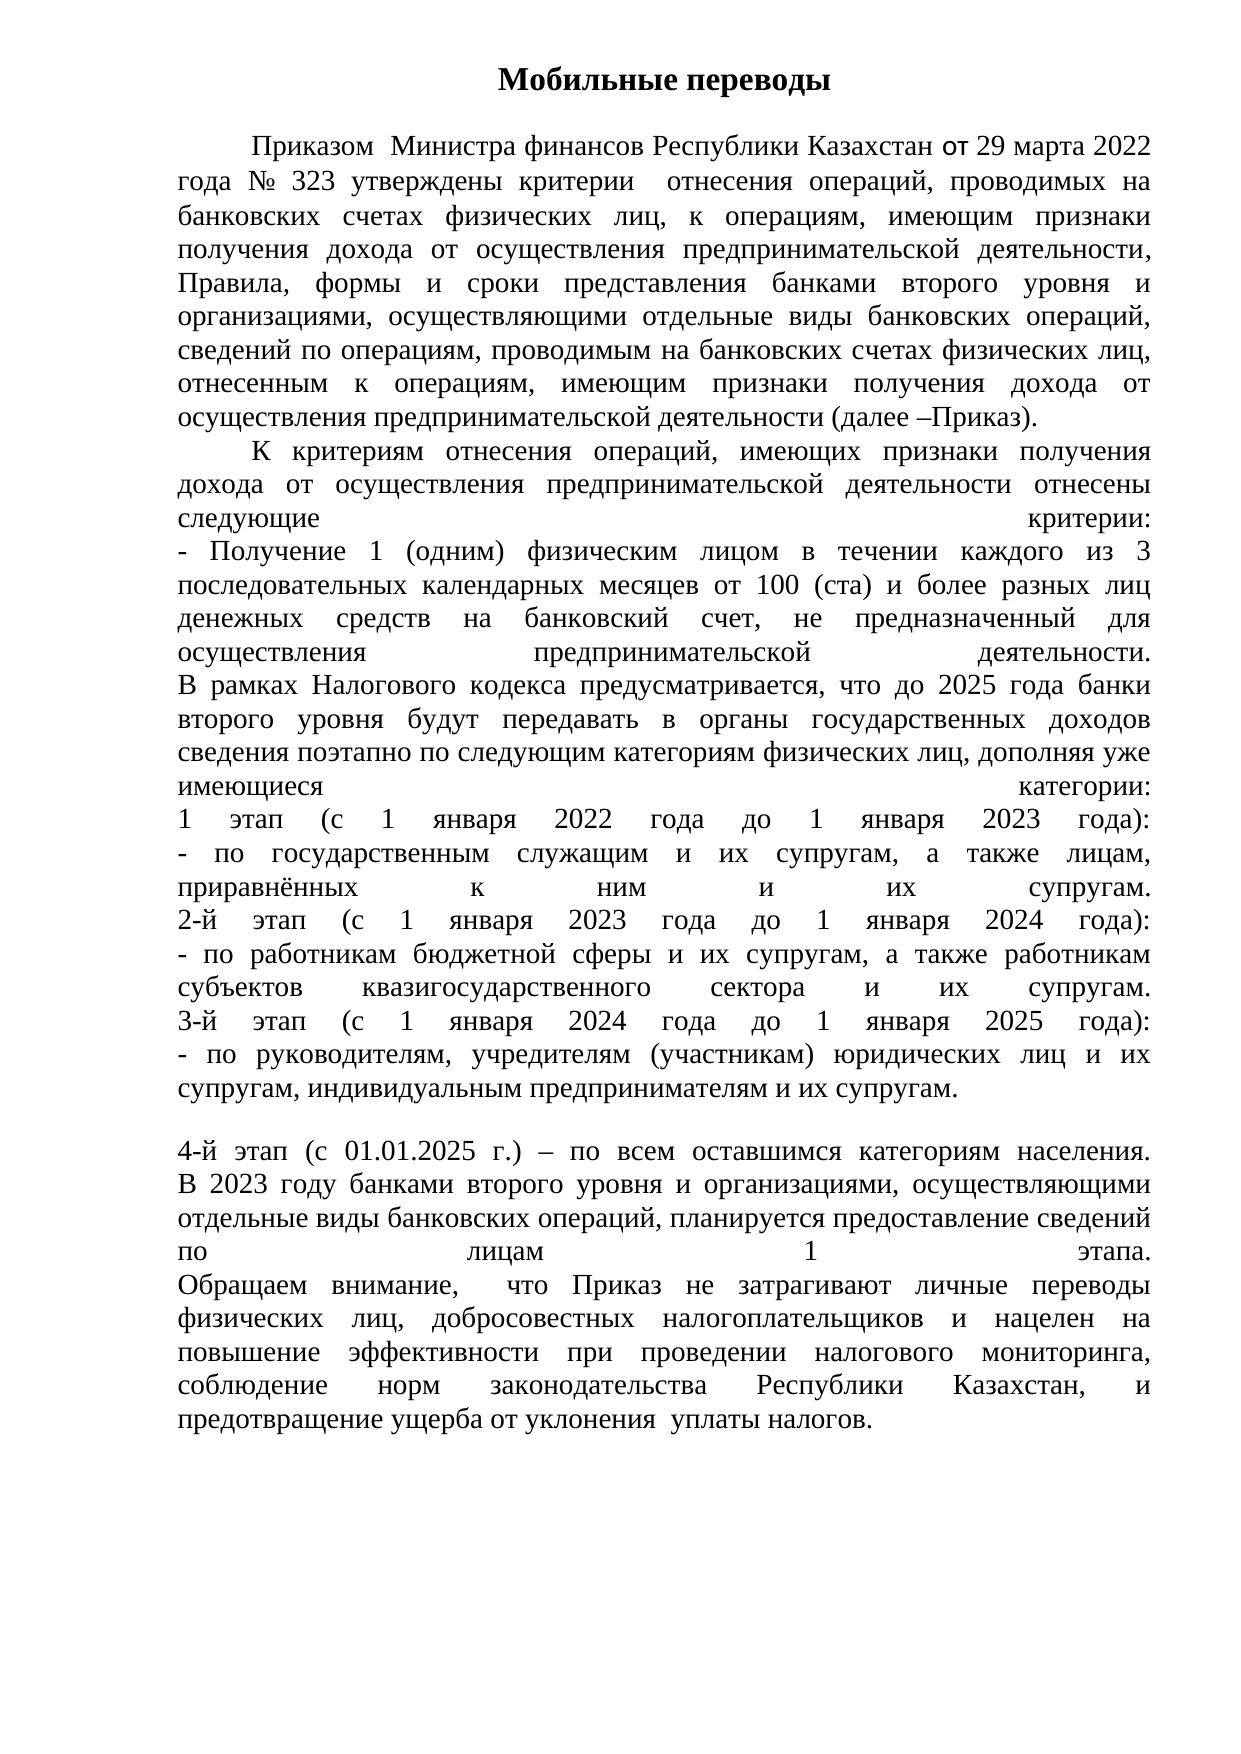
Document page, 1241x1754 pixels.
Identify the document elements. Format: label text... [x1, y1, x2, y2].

text Приказом Министра финансов Республики Казахстан от 29 марта 2022 года № 323 утверждены критерии отнесения операций, проводимых на банковских счетах физических лиц, к операциям, имеющим признаки получения дохода от осуществления предпринимательской деятельности, Правила, формы и сроки представления банками второго уровня и организациями, осуществляющими отдельные виды банковских операций, сведений по операциям, проводимым на банковских счетах физических лиц, отнесенным к операциям, имеющим признаки получения дохода от осуществления предпринимательской деятельности (далее –Приказ). К критериям отнесения операций, имеющих признаки получения дохода от осуществления предпринимательской деятельности отнесены следующие критерии: - Получение 1 (одним) физическим лицом в течении каждого из 3 последовательных календарных месяцев от 100 (ста) и более разных лиц денежных средств на банковский счет, не предназначенный для осуществления предпринимательской деятельности. В рамках Налогового кодекса предусматривается, что до 2025 года банки второго уровня будут передавать в органы государственных доходов сведения поэтапно по следующим категориям физических лиц, дополняя уже имеющиеся категории: 1 этап (с 1 января 2022 года до 1 января 2023 года): - по государственным служащим и их супругам, а также лицам, приравнённых к ним и их супругам. 2-й этап (с 1 января 2023 года до 1 января 2024 года): - по работникам бюджетной сферы и их супругам, а также работникам субъектов квазигосударственного сектора и их супругам. 3-й этап (с 1 января 2024 года до 1 января 2025 года): - по руководителям, учредителям (участникам) юридических лиц и их супругам, индивидуальным предпринимателям и их супругам. [177, 127, 1152, 1103]
text 4-й этап (с 01.01.2025 г.) – по всем оставшимся категориям населения. В 2023 году банками второго уровня и организациями, осуществляющими отдельные виды банковских операций, планируется предоставление сведений по лицам 1 этапа. Обращаем внимание, что Приказ не затрагивают личные переводы физических лиц, добросовестных налогоплательщиков и нацелен на повышение эффективности при проведении налогового мониторинга, соблюдение норм законодательства Республики Казахстан, и предотвращение ущерба от уклонения уплаты налогов. [177, 1133, 1152, 1434]
text Мобильные переводы [177, 59, 1152, 97]
